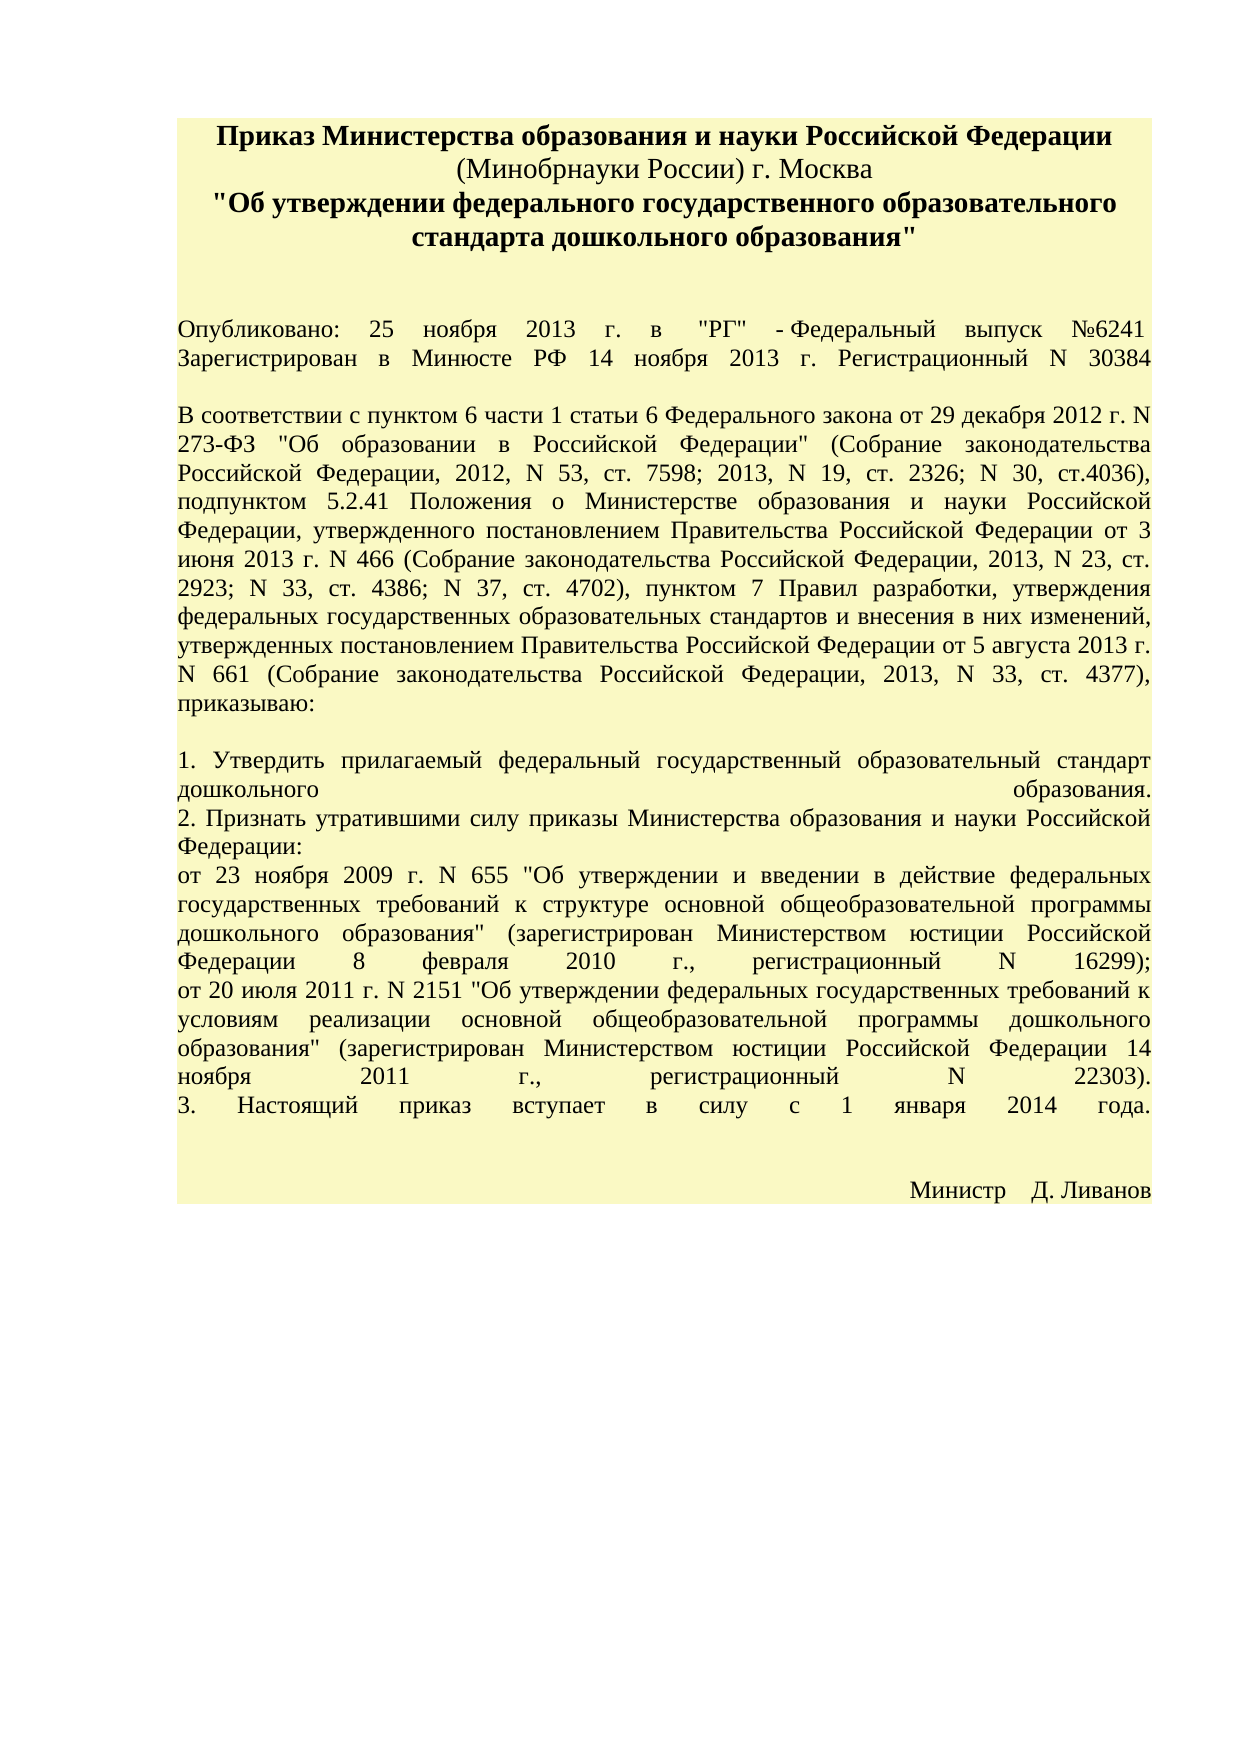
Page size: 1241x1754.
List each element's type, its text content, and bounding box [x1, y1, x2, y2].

text Приказ Министерства образования и науки Российской Федерации (Минобрнауки России) г. Москва "Об утверждении федерального государственного образовательного стандарта дошкольного образования" [177, 118, 1152, 280]
text Министр Д. Ливанов [177, 1176, 1152, 1204]
text Опубликовано: 25 ноября 2013 г. в "РГ" - Федеральный выпуск №6241 Зарегистрирован в Минюсте РФ 14 ноября 2013 г. Регистрационный N 30384 В соответствии с пунктом 6 части 1 статьи 6 Федерального закона от 29 декабря 2012 г. N 273-ФЗ "Об образовании в Российской Федерации" (Собрание законодательства Российской Федерации, 2012, N 53, ст. 7598; 2013, N 19, ст. 2326; N 30, ст.4036), подпунктом 5.2.41 Положения о Министерстве образования и науки Российской Федерации, утвержденного постановлением Правительства Российской Федерации от 3 июня 2013 г. N 466 (Собрание законодательства Российской Федерации, 2013, N 23, ст. 2923; N 33, ст. 4386; N 37, ст. 4702), пунктом 7 Правил разработки, утверждения федеральных государственных образовательных стандартов и внесения в них изменений, утвержденных постановлением Правительства Российской Федерации от 5 августа 2013 г. N 661 (Собрание законодательства Российской Федерации, 2013, N 33, ст. 4377), приказываю: 1. Утвердить прилагаемый федеральный государственный образовательный стандарт дошкольного образования. 2. Признать утратившими силу приказы Министерства образования и науки Российской Федерации: от 23 ноября 2009 г. N 655 "Об утверждении и введении в действие федеральных государственных требований к структуре основной общеобразовательной программы дошкольного образования" (зарегистрирован Министерством юстиции Российской Федерации 8 февраля 2010 г., регистрационный N 16299); от 20 июля 2011 г. N 2151 "Об утверждении федеральных государственных требований к условиям реализации основной общеобразовательной программы дошкольного образования" (зарегистрирован Министерством юстиции Российской Федерации 14 ноября 2011 г., регистрационный N 22303). 3. Настоящий приказ вступает в силу с 1 января 2014 года. [177, 280, 1152, 1176]
